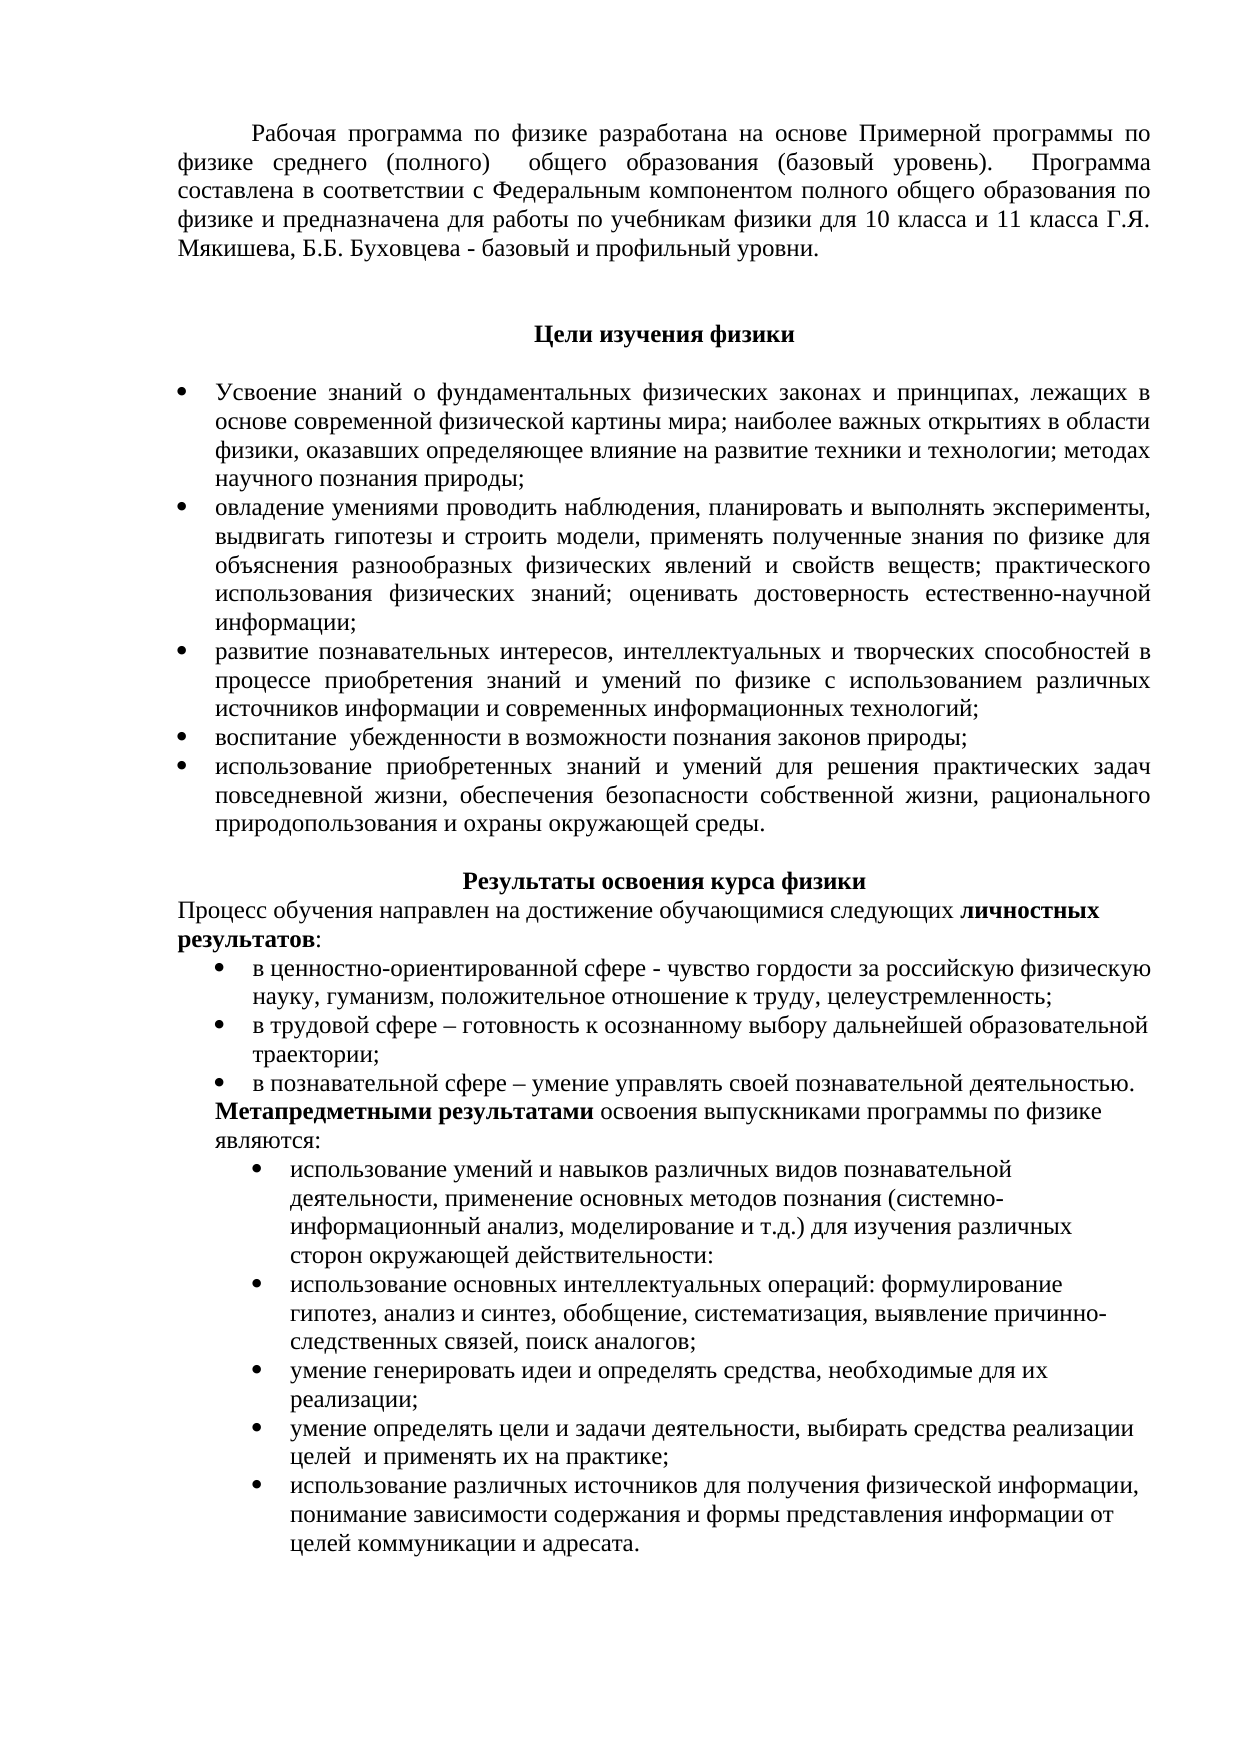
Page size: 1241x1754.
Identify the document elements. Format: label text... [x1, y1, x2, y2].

list воспитание убежденности в возможности познания законов природы; [177, 722, 1152, 751]
list использование основных интеллектуальных операций: формулирование гипотез, анализ и синтез, обобщение, систематизация, выявление причинно-следственных связей, поиск аналогов; [252, 1269, 1152, 1355]
list умение генерировать идеи и определять средства, необходимые для их реализации; [252, 1355, 1152, 1413]
list в познавательной сфере – умение управлять своей познавательной деятельностью. [215, 1068, 1152, 1096]
list использование умений и навыков различных видов познавательной деятельности, применение основных методов познания (системно-информационный анализ, моделирование и т.д.) для изучения различных сторон окружающей действительности: [252, 1154, 1152, 1269]
list развитие познавательных интересов, интеллектуальных и творческих способностей в процессе приобретения знаний и умений по физике с использованием различных источников информации и современных информационных технологий; [177, 636, 1152, 722]
list использование различных источников для получения физической информации, понимание зависимости содержания и формы представления информации от целей коммуникации и адресата. [252, 1470, 1152, 1556]
text Процесс обучения направлен на достижение обучающимися следующих личностных результатов: [177, 895, 1152, 953]
list в ценностно-ориентированной сфере - чувство гордости за российскую физическую науку, гуманизм, положительное отношение к труду, целеустремленность; [215, 953, 1152, 1010]
text Рабочая программа по физике разработана на основе Примерной программы по физике среднего (полного) общего образования (базовый уровень). Программа составлена в соответствии с Федеральным компонентом полного общего образования по физике и предназначена для работы по учебникам физики для 10 класса и 11 класса Г.Я. Мякишева, Б.Б. Буховцева - базовый и профильный уровни. [177, 118, 1152, 262]
text Результаты освоения курса физики [177, 866, 1152, 895]
text Цели изучения физики [177, 319, 1152, 348]
list умение определять цели и задачи деятельности, выбирать средства реализации целей и применять их на практике; [252, 1413, 1152, 1470]
list использование приобретенных знаний и умений для решения практических задач повседневной жизни, обеспечения безопасности собственной жизни, рационального природопользования и охраны окружающей среды. [177, 751, 1152, 837]
list в трудовой сфере – готовность к осознанному выбору дальнейшей образовательной траектории; [215, 1010, 1152, 1068]
list овладение умениями проводить наблюдения, планировать и выполнять эксперименты, выдвигать гипотезы и строить модели, применять полученные знания по физике для объяснения разнообразных физических явлений и свойств веществ; практического использования физических знаний; оценивать достоверность естественно-научной информации; [177, 492, 1152, 636]
text Метапредметными результатами освоения выпускниками программы по физике являются: [215, 1096, 1152, 1154]
list Усвоение знаний о фундаментальных физических законах и принципах, лежащих в основе современной физической картины мира; наиболее важных открытиях в области физики, оказавших определяющее влияние на развитие техники и технологии; методах научного познания природы; [177, 377, 1152, 492]
